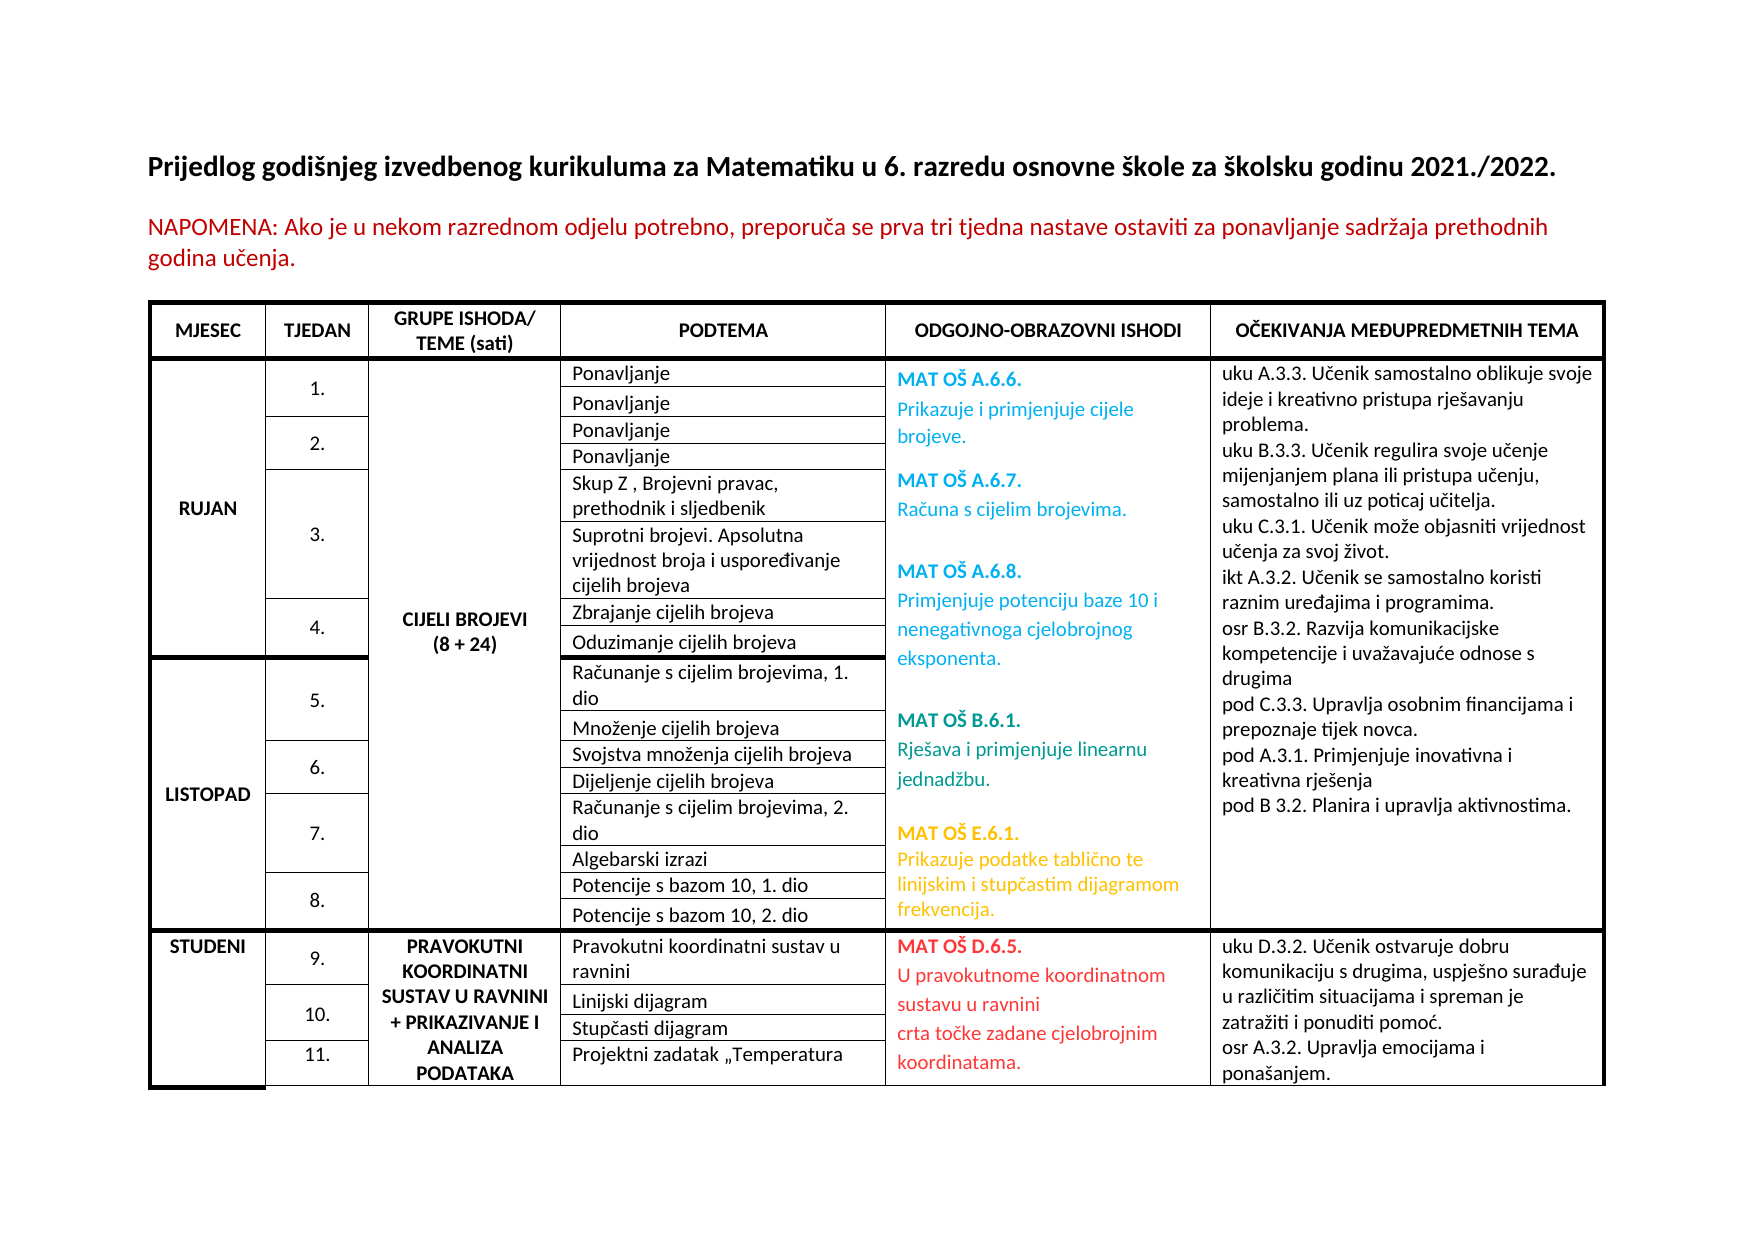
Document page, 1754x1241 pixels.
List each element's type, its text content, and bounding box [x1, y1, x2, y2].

table_cell 3. [266, 470, 368, 598]
table_cell STUDENI [152, 933, 265, 1085]
table_cell Zbrajanje cijelih brojeva [561, 599, 885, 624]
table_cell 9. [266, 933, 368, 984]
table_header MJESEC [152, 305, 265, 356]
table_cell Potencije s bazom 10, 1. dio [561, 873, 885, 898]
table_cell Algebarski izrazi [561, 846, 885, 872]
table_cell Računanje s cijelim brojevima, 1. dio [561, 660, 885, 710]
table_cell 10. [266, 985, 368, 1040]
table_cell Oduzimanje cijelih brojeva [561, 626, 885, 655]
table_cell MAT OŠ A.6.6. Prikazuje i primjenjuje cijele brojeve. MAT OŠ A.6.7. Računa s cijelim brojevima. MAT OŠ A.6.8. Primjenjuje potenciju baze 10 i nenegativnoga cjelobrojnog eksponenta. MAT OŠ B.6.1. Rješava i primjenjuje linearnu jednadžbu. MAT OŠ E.6.1. Prikazuje podatke tablično te linijskim i stupčastim dijagramom frekvencija. [886, 361, 1210, 928]
table_cell Suprotni brojevi. Apsolutna vrijednost broja i uspoređivanje cijelih brojeva [561, 522, 885, 598]
table_cell 5. [266, 660, 368, 740]
table_cell uku A.3.3. Učenik samostalno oblikuje svoje ideje i kreativno pristupa rješavanju problema. uku B.3.3. Učenik regulira svoje učenje mijenjanjem plana ili pristupa učenju, samostalno ili uz poticaj učitelja. uku C.3.1. Učenik može objasniti vrijednost učenja za svoj život. ikt A.3.2. Učenik se samostalno koristi raznim uređajima i programima. osr B.3.2. Razvija komunikacijske kompetencije i uvažavajuće odnose s drugima pod C.3.3. Upravlja osobnim financijama i prepoznaje tijek novca. pod A.3.1. Primjenjuje inovativna i kreativna rješenja pod B 3.2. Planira i upravlja aktivnostima. [1211, 361, 1602, 928]
table_header TJEDAN [266, 305, 368, 356]
table_cell uku D.3.2. Učenik ostvaruje dobru komunikaciju s drugima, uspješno surađuje u različitim situacijama i spreman je zatražiti i ponuditi pomoć. osr A.3.2. Upravlja emocijama i ponašanjem. osr A.3.3. Razvija osobne potencijale. [1211, 933, 1602, 1085]
table_cell 11. [266, 1041, 368, 1085]
table_cell 1. [266, 361, 368, 416]
table_cell Stupčasti dijagram [561, 1015, 885, 1040]
table_cell Svojstva množenja cijelih brojeva [561, 741, 885, 767]
text Prijedlog godišnjeg izvedbenog kurikuluma za Matematiku u 6. razredu osnovne škole za školsku godinu 2021./2022. [148, 148, 1606, 211]
table_cell Ponavljanje [561, 361, 885, 386]
table_cell Ponavljanje [561, 417, 885, 442]
table_cell Linijski dijagram [561, 985, 885, 1014]
table_cell 2. [266, 417, 368, 469]
table_cell Dijeljenje cijelih brojeva [561, 768, 885, 793]
table_cell Skup Z , Brojevni pravac, prethodnik i sljedbenik [561, 470, 885, 521]
table_header ODGOJNO-OBRAZOVNI ISHODI [886, 305, 1210, 356]
table_cell Računanje s cijelim brojevima, 2. dio [561, 794, 885, 845]
table_cell 7. [266, 794, 368, 872]
table_cell Potencije s bazom 10, 2. dio [561, 899, 885, 928]
table_cell Ponavljanje [561, 387, 885, 416]
table_cell MAT OŠ D.6.5. U pravokutnome koordinatnom sustavu u ravnini crta točke zadane cjelobrojnim koordinatama. MAT OŠ E.6.1. Prikazuje podatke tablično te linijskim i stupčastim dijagramom frekvencija. [886, 933, 1210, 1085]
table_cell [561, 1041, 885, 1085]
table_cell 8. [266, 873, 368, 928]
table_cell CIJELI BROJEVI (8 + 24) [369, 361, 560, 928]
text NAPOMENA: Ako je u nekom razrednom odjelu potrebno, preporuča se prva tri tjedna nastave ostaviti za ponavljanje sadržaja prethodnih godina učenja. [148, 211, 1606, 300]
table_header OČEKIVANJA MEĐUPREDMETNIH TEMA [1211, 305, 1602, 356]
table_header PODTEMA [561, 305, 885, 356]
table_header GRUPE ISHODA/ TEME (sati) [369, 305, 560, 356]
table_cell PRAVOKUTNI KOORDINATNI SUSTAV U RAVNINI + PRIKAZIVANJE I ANALIZA PODATAKA (8) [369, 933, 560, 1085]
table_cell RUJAN [152, 361, 265, 655]
table_cell LISTOPAD [152, 660, 265, 928]
table_cell 6. [266, 741, 368, 793]
table_cell 4. [266, 599, 368, 655]
table_cell Množenje cijelih brojeva [561, 711, 885, 740]
table_cell Pravokutni koordinatni sustav u ravnini [561, 933, 885, 984]
table_cell Ponavljanje [561, 444, 885, 469]
